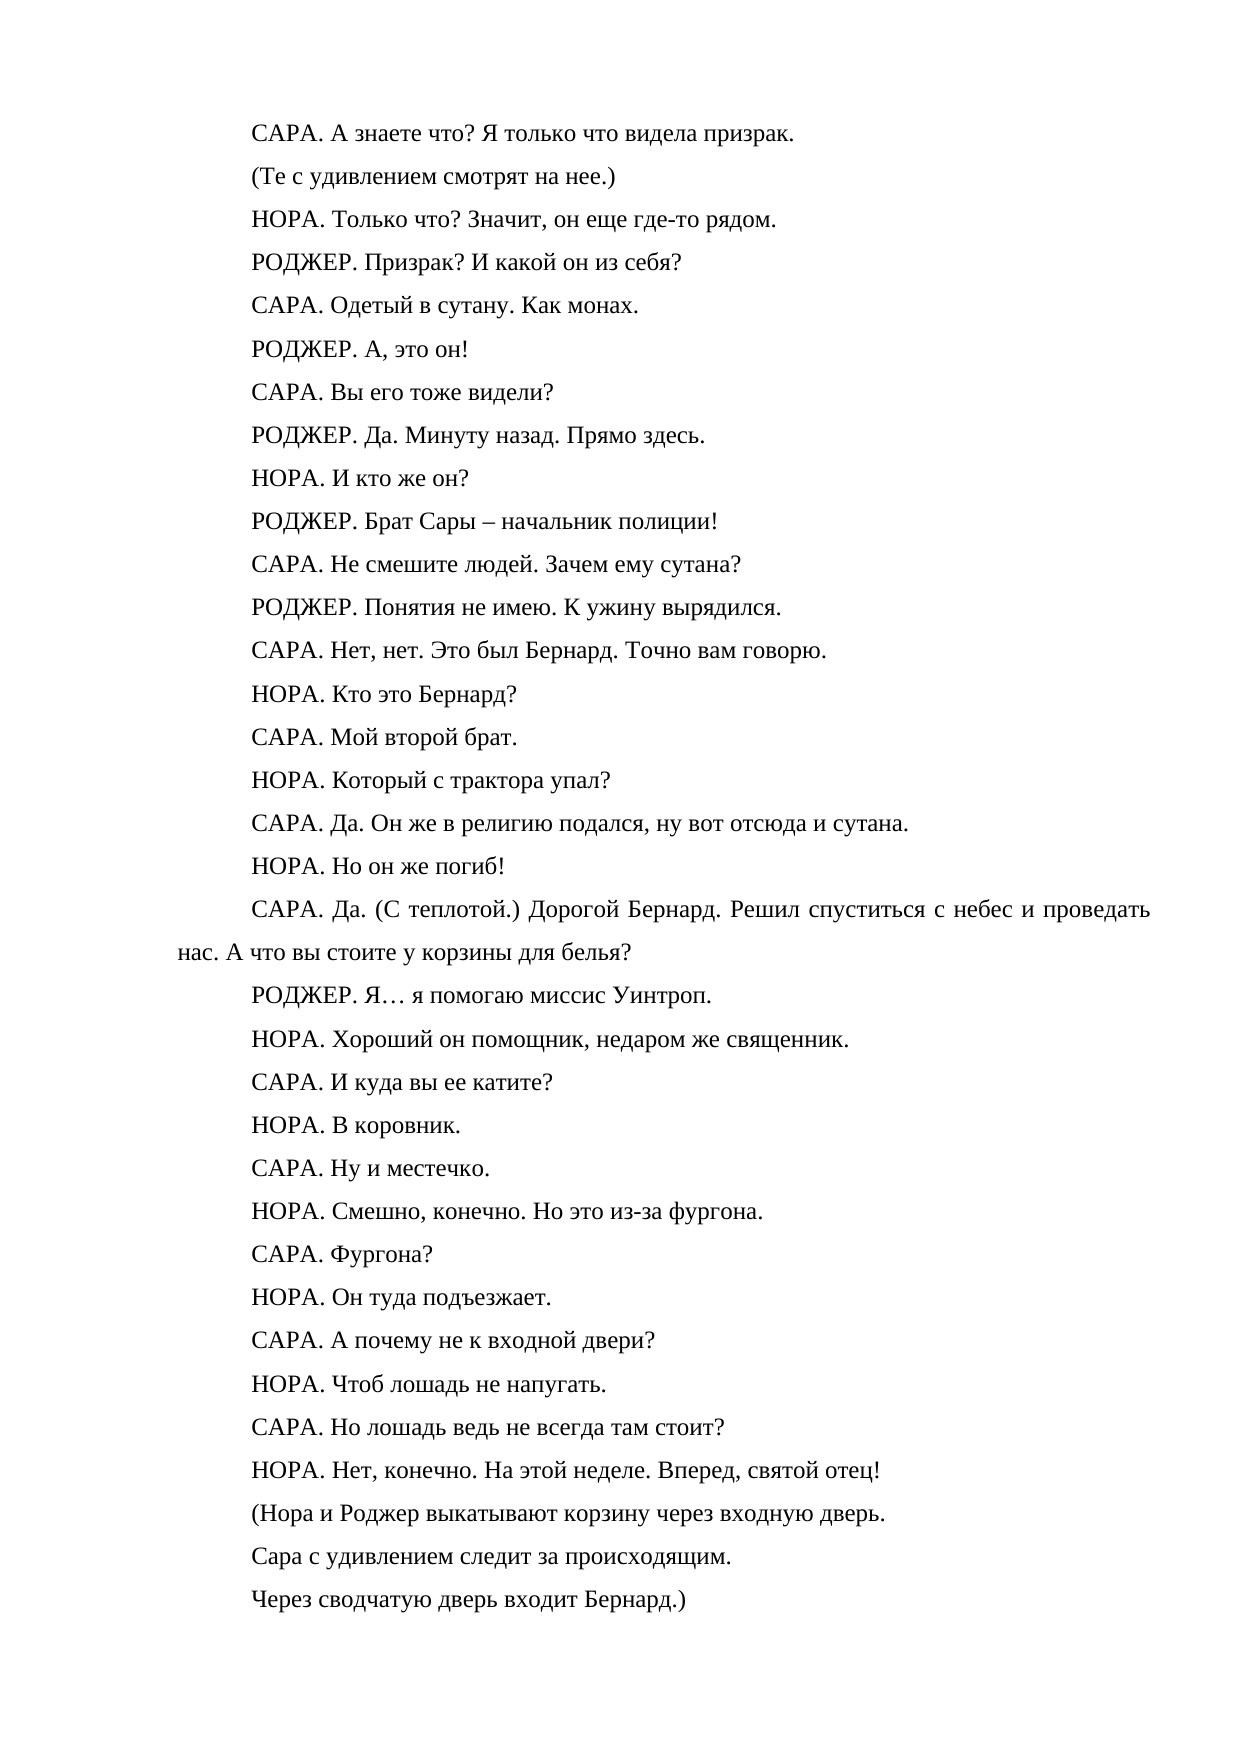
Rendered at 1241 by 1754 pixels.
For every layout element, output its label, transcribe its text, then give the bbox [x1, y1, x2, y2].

text НОРА. Только что? Значит, он еще где-то рядом. [177, 204, 1152, 233]
text САРА. Не смешите людей. Зачем ему сутана? [177, 549, 1152, 578]
text НОРА. Но он же погиб! [177, 851, 1152, 880]
text НОРА. Который с трактора упал? [177, 765, 1152, 794]
text САРА. Мой второй брат. [177, 722, 1152, 751]
text РОДЖЕР. А, это он! [177, 334, 1152, 362]
text РОДЖЕР. Понятия не имею. К ужину вырядился. [177, 592, 1152, 621]
text НОРА. Кто это Бернард? [177, 679, 1152, 707]
text НОРА. Чтоб лошадь не напугать. [177, 1369, 1152, 1397]
text НОРА. И кто же он? [177, 463, 1152, 492]
text НОРА. Хороший он помощник, недаром же священник. [177, 1024, 1152, 1052]
text РОДЖЕР. Брат Сары – начальник полиции! [177, 506, 1152, 535]
text САРА. Да. (С теплотой.) Дорогой Бернард. Решил спуститься с небес и проведать нас. А что вы стоите у корзины для белья? [177, 894, 1152, 966]
text Сара с удивлением следит за происходящим. [177, 1541, 1152, 1570]
text САРА. Но лошадь ведь не всегда там стоит? [177, 1412, 1152, 1441]
text САРА. И куда вы ее катите? [177, 1067, 1152, 1096]
text САРА. Одетый в сутану. Как монах. [177, 291, 1152, 319]
text САРА. Фургона? [177, 1239, 1152, 1268]
text РОДЖЕР. Призрак? И какой он из себя? [177, 247, 1152, 276]
text САРА. Да. Он же в религию подался, ну вот отсюда и сутана. [177, 808, 1152, 837]
text САРА. А почему не к входной двери? [177, 1326, 1152, 1354]
text РОДЖЕР. Я… я помогаю миссис Уинтроп. [177, 981, 1152, 1009]
text (Нора и Роджер выкатывают корзину через входную дверь. [177, 1498, 1152, 1527]
text НОРА. Смешно, конечно. Но это из-за фургона. [177, 1196, 1152, 1225]
text НОРА. В коровник. [177, 1110, 1152, 1139]
text Через сводчатую дверь входит Бернард.) [177, 1584, 1152, 1613]
text РОДЖЕР. Да. Минуту назад. Прямо здесь. [177, 420, 1152, 449]
text (Те с удивлением смотрят на нее.) [177, 161, 1152, 190]
text НОРА. Нет, конечно. На этой неделе. Вперед, святой отец! [177, 1455, 1152, 1484]
text САРА. А знаете что? Я только что видела призрак. [177, 118, 1152, 147]
text САРА. Ну и местечко. [177, 1153, 1152, 1182]
text САРА. Вы его тоже видели? [177, 377, 1152, 406]
text САРА. Нет, нет. Это был Бернард. Точно вам говорю. [177, 636, 1152, 664]
text НОРА. Он туда подъезжает. [177, 1282, 1152, 1311]
